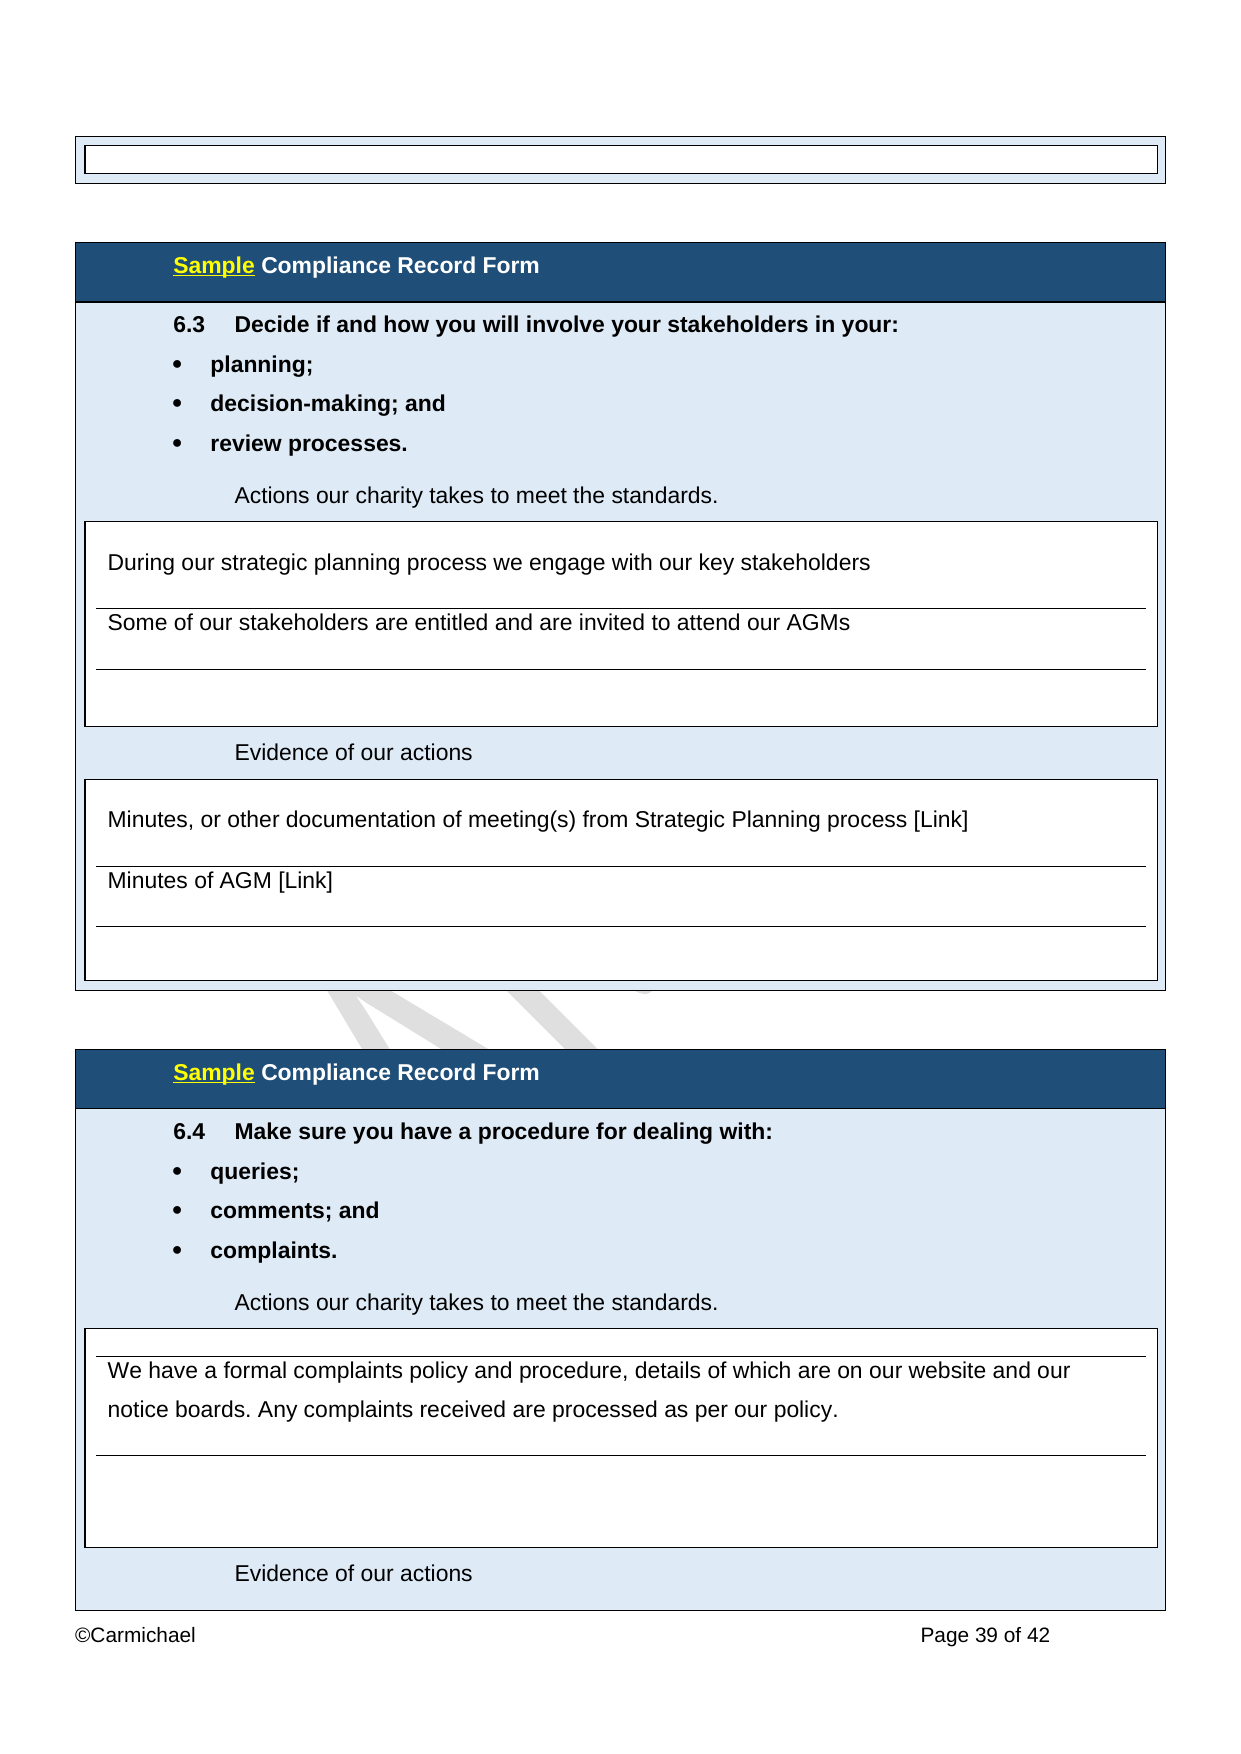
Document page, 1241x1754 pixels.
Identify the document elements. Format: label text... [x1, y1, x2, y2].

table_header Sample Compliance Record Form [76, 1050, 1165, 1108]
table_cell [76, 1109, 1165, 1609]
table_header Sample Compliance Record Form [76, 243, 1165, 301]
table_cell 6.3 Decide if and how you will involve your stakeholders in your: planning; decision-making; and review processes. Actions our charity takes to meet the standards. Evidence of our actions [76, 303, 1165, 990]
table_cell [76, 137, 1165, 183]
